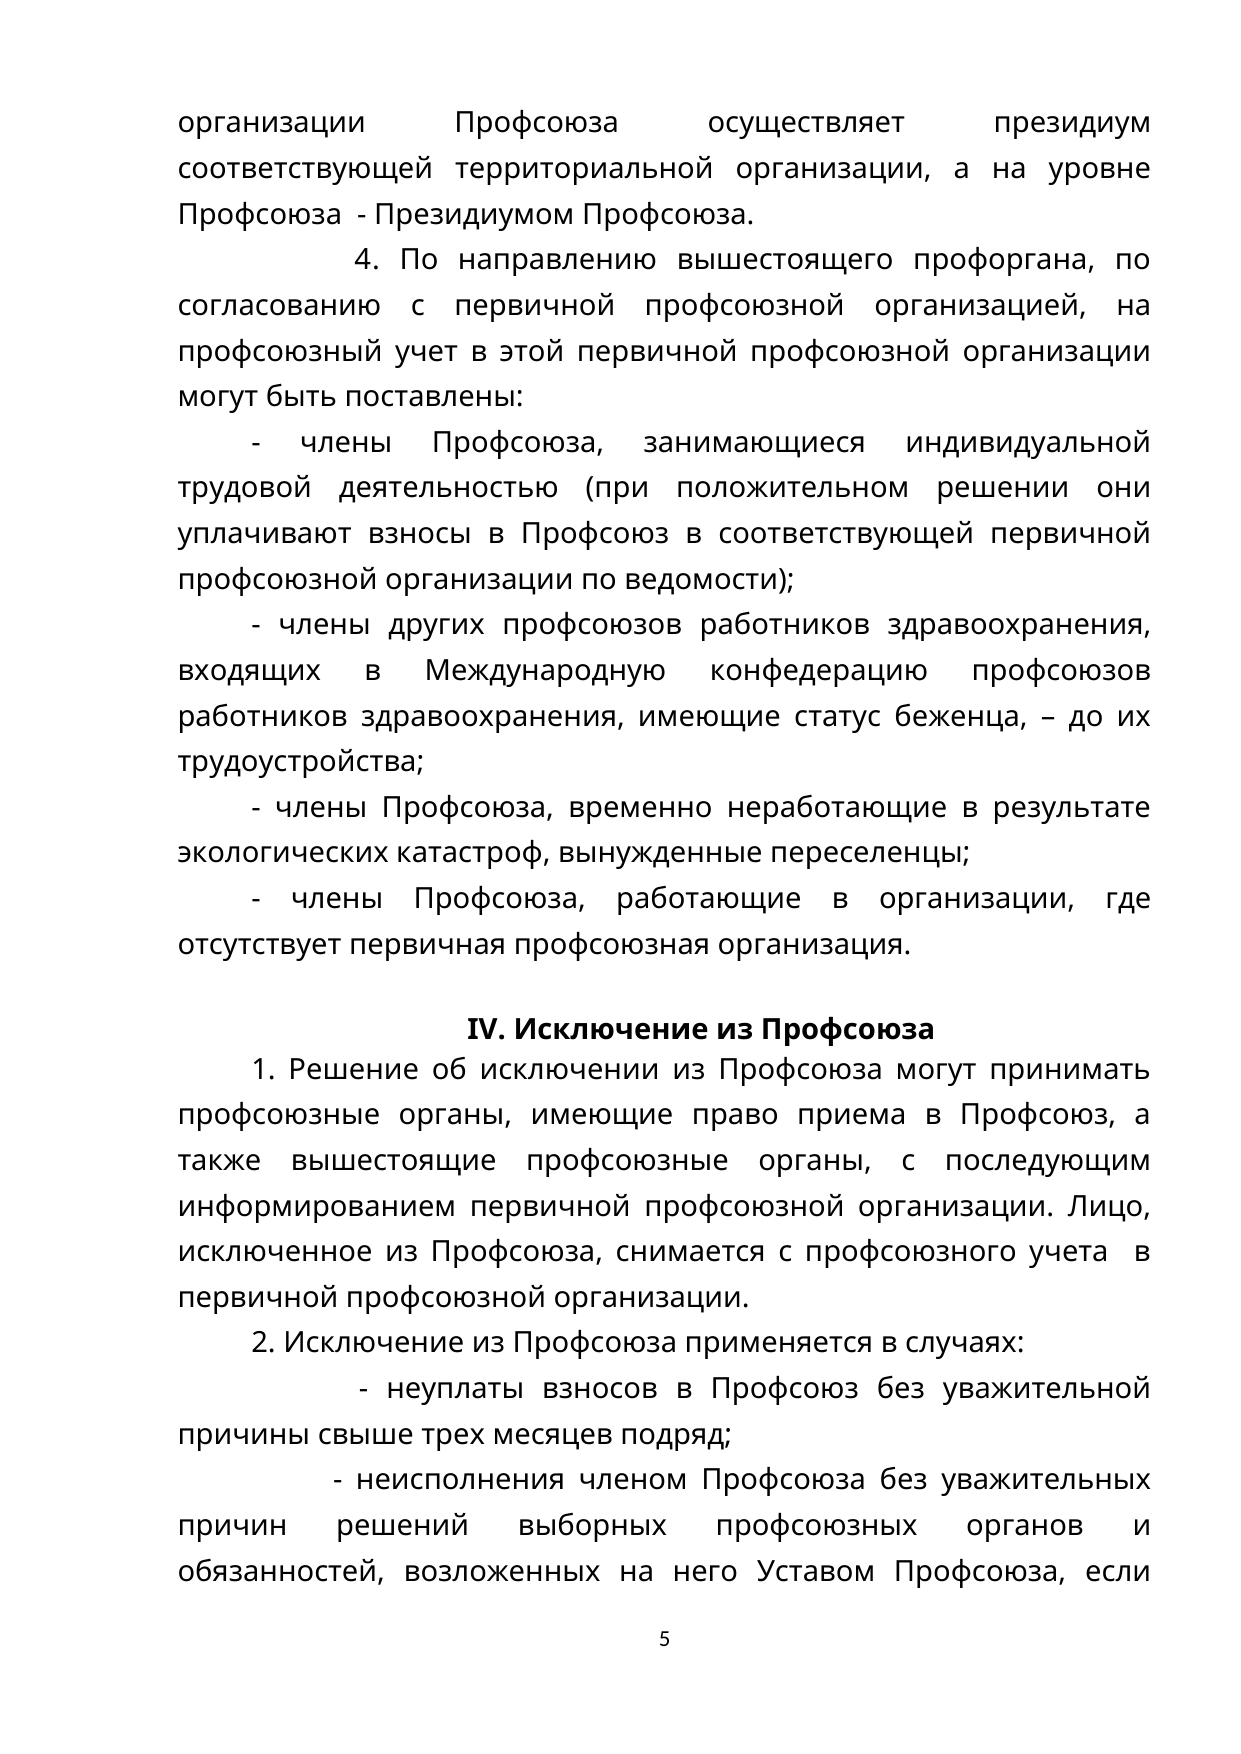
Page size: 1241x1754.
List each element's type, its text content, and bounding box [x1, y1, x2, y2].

text 1. Решение об исключении из Профсоюза могут принимать профсоюзные органы, имеющие право приема в Профсоюз, а также вышестоящие профсоюзные органы, с последующим информированием первичной профсоюзной организации. Лицо, исключенное из Профсоюза, снимается с профсоюзного учета в первичной профсоюзной организации. [177, 1048, 1152, 1316]
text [177, 102, 1152, 233]
text - члены Профсоюза, занимающиеся индивидуальной трудовой деятельностью (при положительном решении они уплачивают взносы в Профсоюз в соответствующей первичной профсоюзной организации по ведомости); [177, 421, 1152, 598]
text - члены Профсоюза, работающие в организации, где отсутствует первичная профсоюзная организация. [177, 877, 1152, 963]
text 2. Исключение из Профсоюза применяется в случаях: [177, 1322, 1152, 1361]
text - члены Профсоюза, временно неработающие в результате экологических катастроф, вынужденные переселенцы; [177, 786, 1152, 871]
text 4. По направлению вышестоящего профоргана, по согласованию с первичной профсоюзной организацией, на профсоюзный учет в этой первичной профсоюзной организации могут быть поставлены: [177, 239, 1152, 415]
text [177, 1459, 1152, 1589]
text - неуплаты взносов в Профсоюз без уважительной причины свыше трех месяцев подряд; [177, 1367, 1152, 1453]
text - члены других профсоюзов работников здравоохранения, входящих в Международную конфедерацию профсоюзов работников здравоохранения, имеющие статус беженца, – до их трудоустройства; [177, 604, 1152, 780]
text IV. Исключение из Профсоюза [177, 1008, 1152, 1048]
